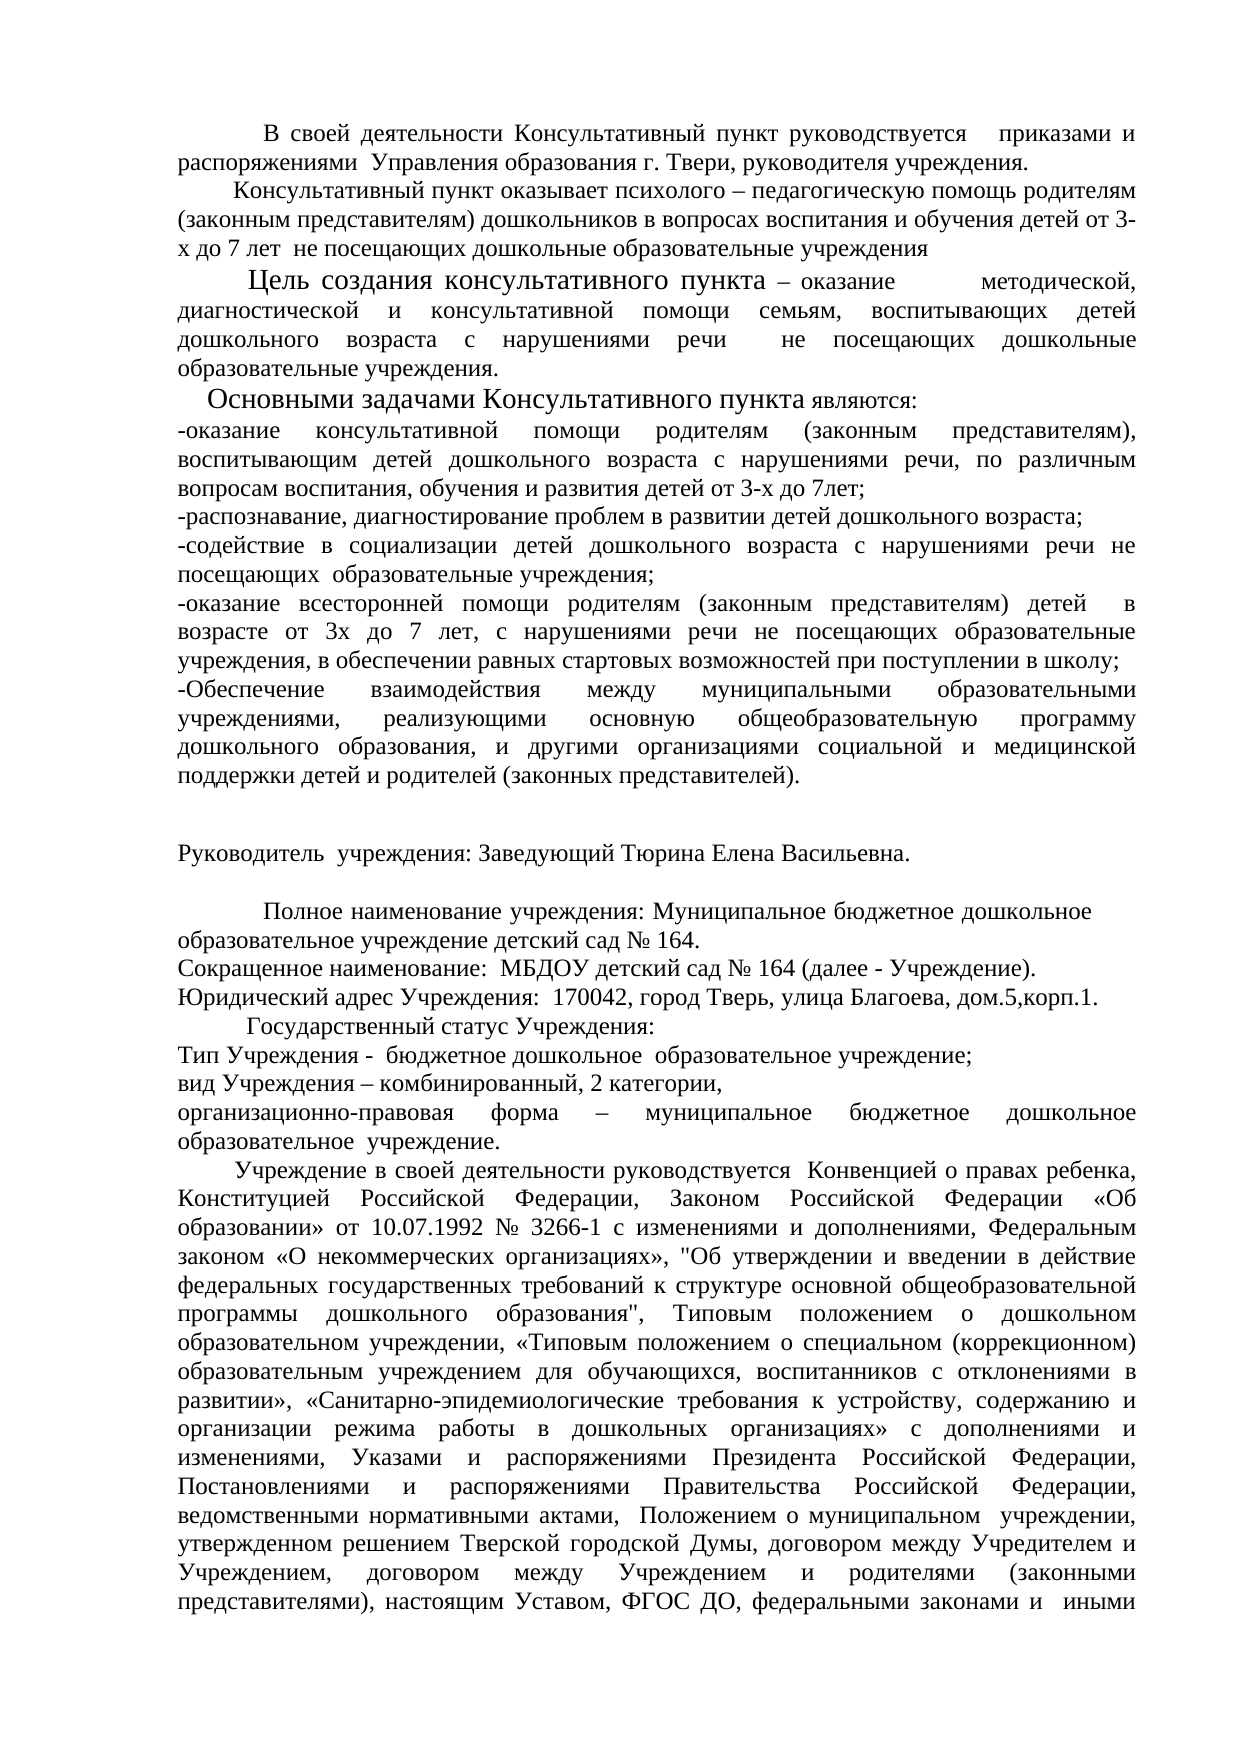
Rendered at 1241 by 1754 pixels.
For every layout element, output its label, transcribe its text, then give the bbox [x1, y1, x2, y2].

text Основными задачами Консультативного пункта являются: [207, 382, 1137, 415]
text Сокращенное наименование: МБДОУ детский сад № 164 (далее - Учреждение). [177, 953, 1137, 982]
text Цель создания консультативного пункта – оказание методической, диагностической и консультативной помощи семьям, воспитывающих детей дошкольного возраста с нарушениями речи не посещающих дошкольные образовательные учреждения. [177, 262, 1137, 382]
text вид Учреждения – комбинированный, 2 категории, [177, 1068, 1137, 1097]
list -содействие в социализации детей дошкольного возраста с нарушениями речи не посещающих образовательные учреждения; [177, 530, 1137, 588]
text Консультативный пункт оказывает психолого – педагогическую помощь родителям (законным представителям) дошкольников в вопросах воспитания и обучения детей от 3-х до 7 лет не посещающих дошкольные образовательные учреждения [177, 176, 1137, 262]
list -оказание консультативной помощи родителям (законным представителям), воспитывающим детей дошкольного возраста с нарушениями речи, по различным вопросам воспитания, обучения и развития детей от 3-х до 7лет; [177, 415, 1137, 501]
text Государственный статус Учреждения: [177, 1011, 1093, 1040]
text Полное наименование учреждения: Муниципальное бюджетное дошкольное образовательное учреждение детский сад № 164. [177, 896, 1093, 953]
list -оказание всесторонней помощи родителям (законным представителям) детей в возрасте от 3х до 7 лет, с нарушениями речи не посещающих образовательные учреждения, в обеспечении равных стартовых возможностей при поступлении в школу; [177, 588, 1137, 674]
text Юридический адрес Учреждения: 170042, город Тверь, улица Благоева, дом.5,корп.1. [177, 982, 1137, 1011]
text В своей деятельности Консультативный пункт руководствуется приказами и распоряжениями Управления образования г. Твери, руководителя учреждения. [177, 118, 1137, 176]
text Руководитель учреждения: Заведующий Тюрина Елена Васильевна. [177, 838, 1137, 867]
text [177, 1155, 1137, 1615]
list -Обеспечение взаимодействия между муниципальными образовательными учреждениями, реализующими основную общеобразовательную программу дошкольного образования, и другими организациями социальной и медицинской поддержки детей и родителей (законных представителей). [177, 674, 1137, 789]
list -распознавание, диагностирование проблем в развитии детей дошкольного возраста; [177, 501, 1137, 530]
text организационно-правовая форма – муниципальное бюджетное дошкольное образовательное учреждение. [177, 1097, 1137, 1155]
text Тип Учреждения - бюджетное дошкольное образовательное учреждение; [177, 1040, 1137, 1068]
